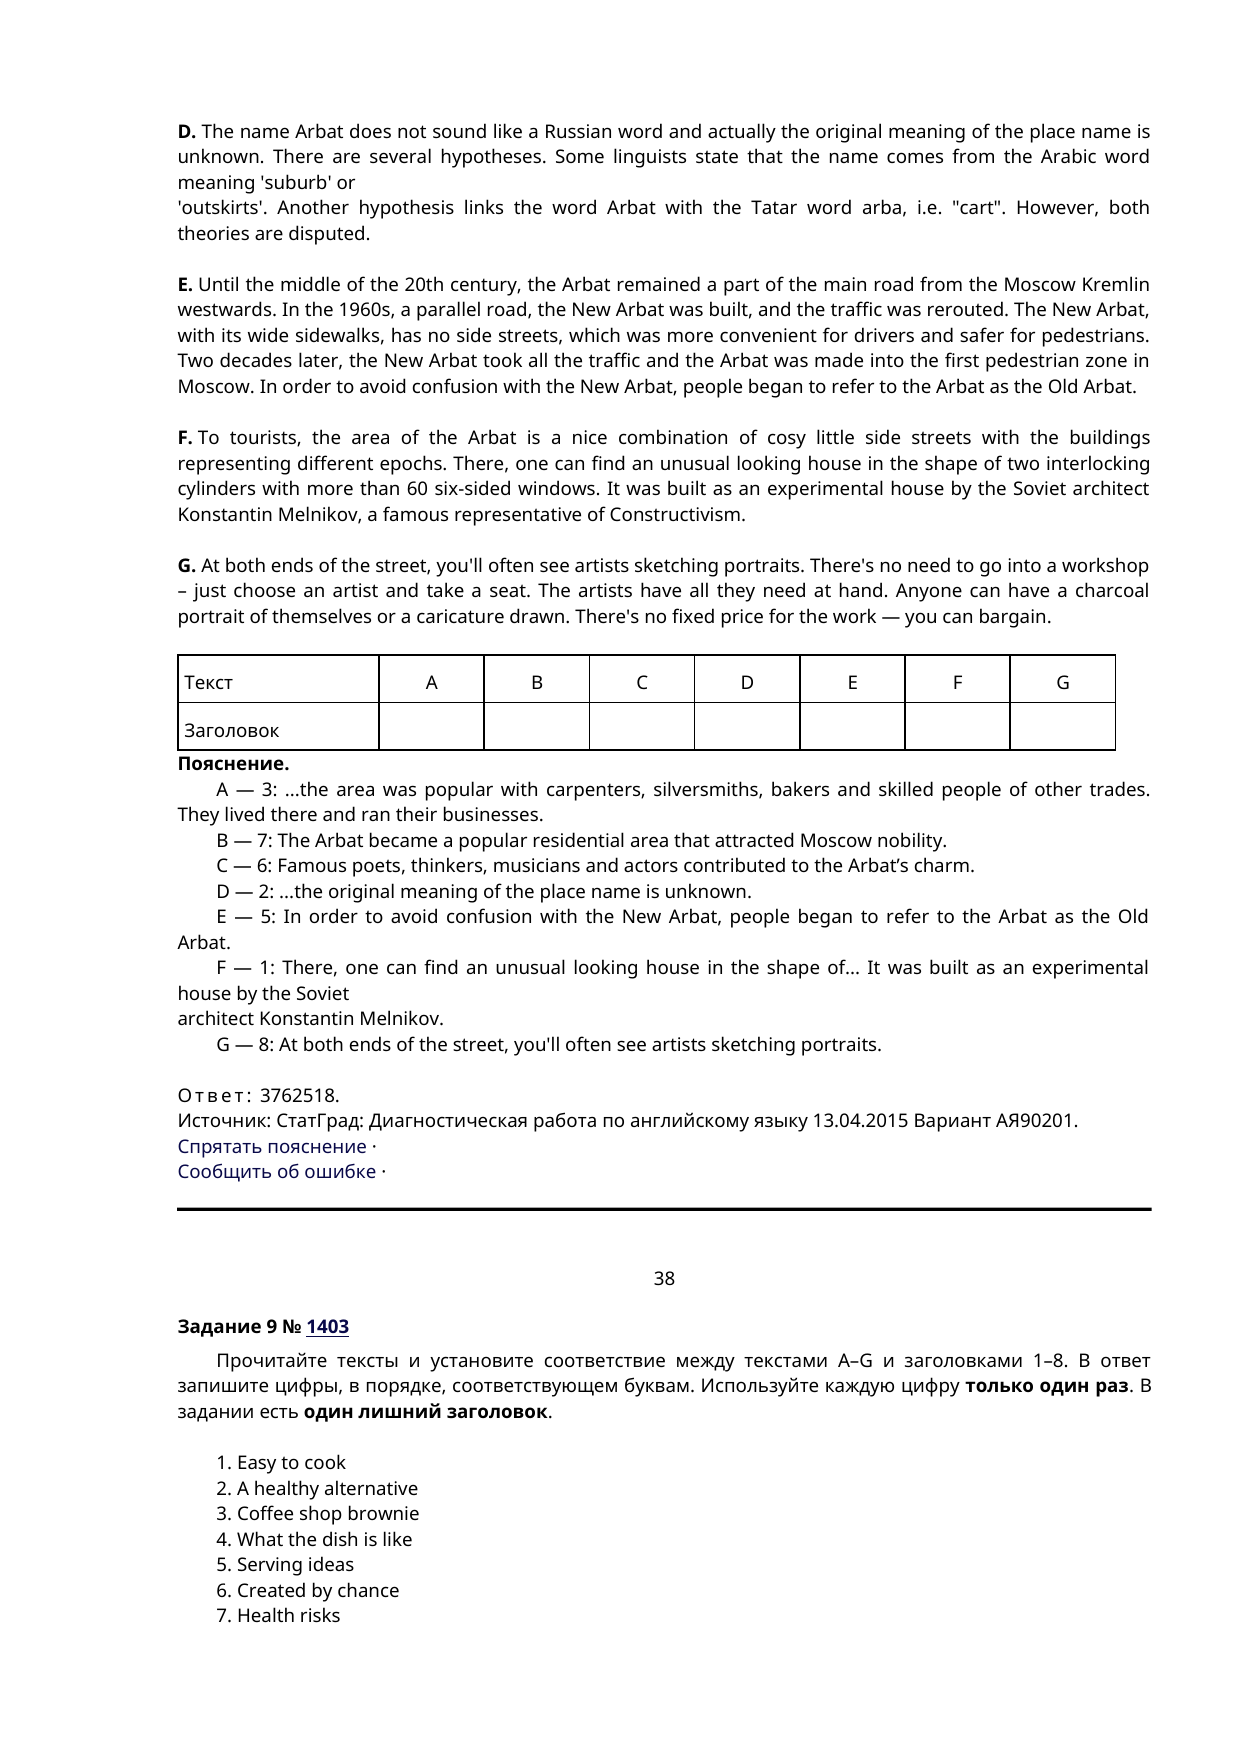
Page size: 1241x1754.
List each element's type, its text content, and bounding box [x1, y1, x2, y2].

table_header Текст [179, 656, 378, 701]
table_cell [590, 703, 694, 749]
table_header A [380, 656, 483, 701]
table_cell [485, 703, 589, 749]
table_header C [590, 656, 694, 701]
text C — 6: Famous poets, thinkers, musicians and actors contributed to the Arbat’s charm. [177, 852, 1152, 878]
text E — 5: Іn order tо avoid confusion wіth the New Arbat, people began tо refer tо the Arbat аs the Old Arbat. [177, 903, 1152, 954]
table_header B [485, 656, 589, 701]
text Сообщить об ошибке · [177, 1159, 1152, 1184]
text E. Until the middle of the 20th century, the Arbat remained a part оf the main road frоm the Moscow Kremlin westwards. Іn the 1960s, а parallel road, the New Arbat was built, аnd the traffic was rerouted. The New Arbat, wіth іts wide sidewalks, has nо side streets, which was more convenient for drivers and safer for pedestrians. Twо decades later, the New Arbat took all the traffic and the Arbat wаs made іntо the fіrst pedestrian zone іn Moscow. Іn order tо avoid confusion wіth the New Arbat, people began tо refer tо the Arbat аs the Old Arbat. [177, 271, 1152, 399]
text D — 2: ...the original meaning of the place name is unknown. [177, 878, 1152, 903]
text Пояснение. [177, 750, 1152, 776]
text Ответ: 3762518. [177, 1082, 1152, 1108]
text Прочитайте тексты и установите соответствие между текстами А–G и заголовками 1–8. В ответ запишите цифры, в порядке, соответствующем буквам. Используйте каждую цифру только один раз. В задании есть один лишний заголовок. [177, 1347, 1152, 1424]
text 3. Coffee shop brownie [177, 1500, 1152, 1526]
text B — 7: The Arbat became a popular residential area that attracted Moscow nobility. [177, 827, 1152, 852]
table_cell [906, 703, 1009, 749]
table_header D [695, 656, 799, 701]
text D. The name Arbat does not sound like a Russian word and actually the original meaning of the place name is unknown. There are several hypotheses. Some linguists state that the name comes from the Arabic word meaning 'suburb' or [177, 118, 1152, 195]
text 5. Serving ideas [177, 1551, 1152, 1577]
text 2. A healthy alternative [177, 1475, 1152, 1500]
text architect Konstantin Melnikov. [177, 1006, 1152, 1031]
table_header G [1011, 656, 1115, 701]
text Задание 9 № 1403 [177, 1314, 1152, 1339]
table_cell Заголовок [179, 703, 378, 749]
text 7. Health risks [177, 1602, 1152, 1628]
table_cell [380, 703, 483, 749]
table_cell [695, 703, 799, 749]
table_cell [1011, 703, 1115, 749]
text 4. What the dish is like [177, 1526, 1152, 1551]
table_cell [801, 703, 904, 749]
text Спрятать пояснение · [177, 1133, 1152, 1159]
text 'outskirts'. Another hypothesis links the word Arbat with the Tatar word arba, i.e. "cart". However, both theories are disputed. [177, 195, 1152, 246]
text Источник: СтатГрад: Диагностическая работа по английскому языку 13.04.2015 Вариант АЯ90201. [177, 1108, 1152, 1133]
text 38 [177, 1259, 1152, 1290]
text A — 3: ...the area was popular with carpenters, silversmiths, bakers and skilled people of other trades. They lived there and ran their businesses. [177, 776, 1152, 827]
text 1. Easy to cook [177, 1449, 1152, 1475]
text 6. Created by chance [177, 1577, 1152, 1602]
text G — 8: At both ends of the street, you'll often see artists sketching portraits. [177, 1031, 1152, 1057]
table_header F [906, 656, 1009, 701]
text F — 1: There, one can find an unusual looking house in the shape of... It was built as an experimental house by the Soviet [177, 954, 1152, 1006]
text F. To tourists, the area of the Arbat is a nice combination of cosy little side streets with the buildings representing different epochs. There, one can find an unusual looking house in the shape of two interlocking cylinders with more than 60 six-sided windows. It was built as an experimental house by the Soviet architect Konstantin Melnikov, a famous representative of Constructivism. [177, 424, 1152, 526]
table_header E [801, 656, 904, 701]
text G. At both ends of the street, you'll often see artists sketching portraits. There's no need to go into a workshop – just choose an artist and take a seat. The artists have all they need at hand. Anyone can have a charcoal portrait of themselves or a caricature drawn. There's no fixed price for the work — you can bargain. [177, 552, 1152, 628]
